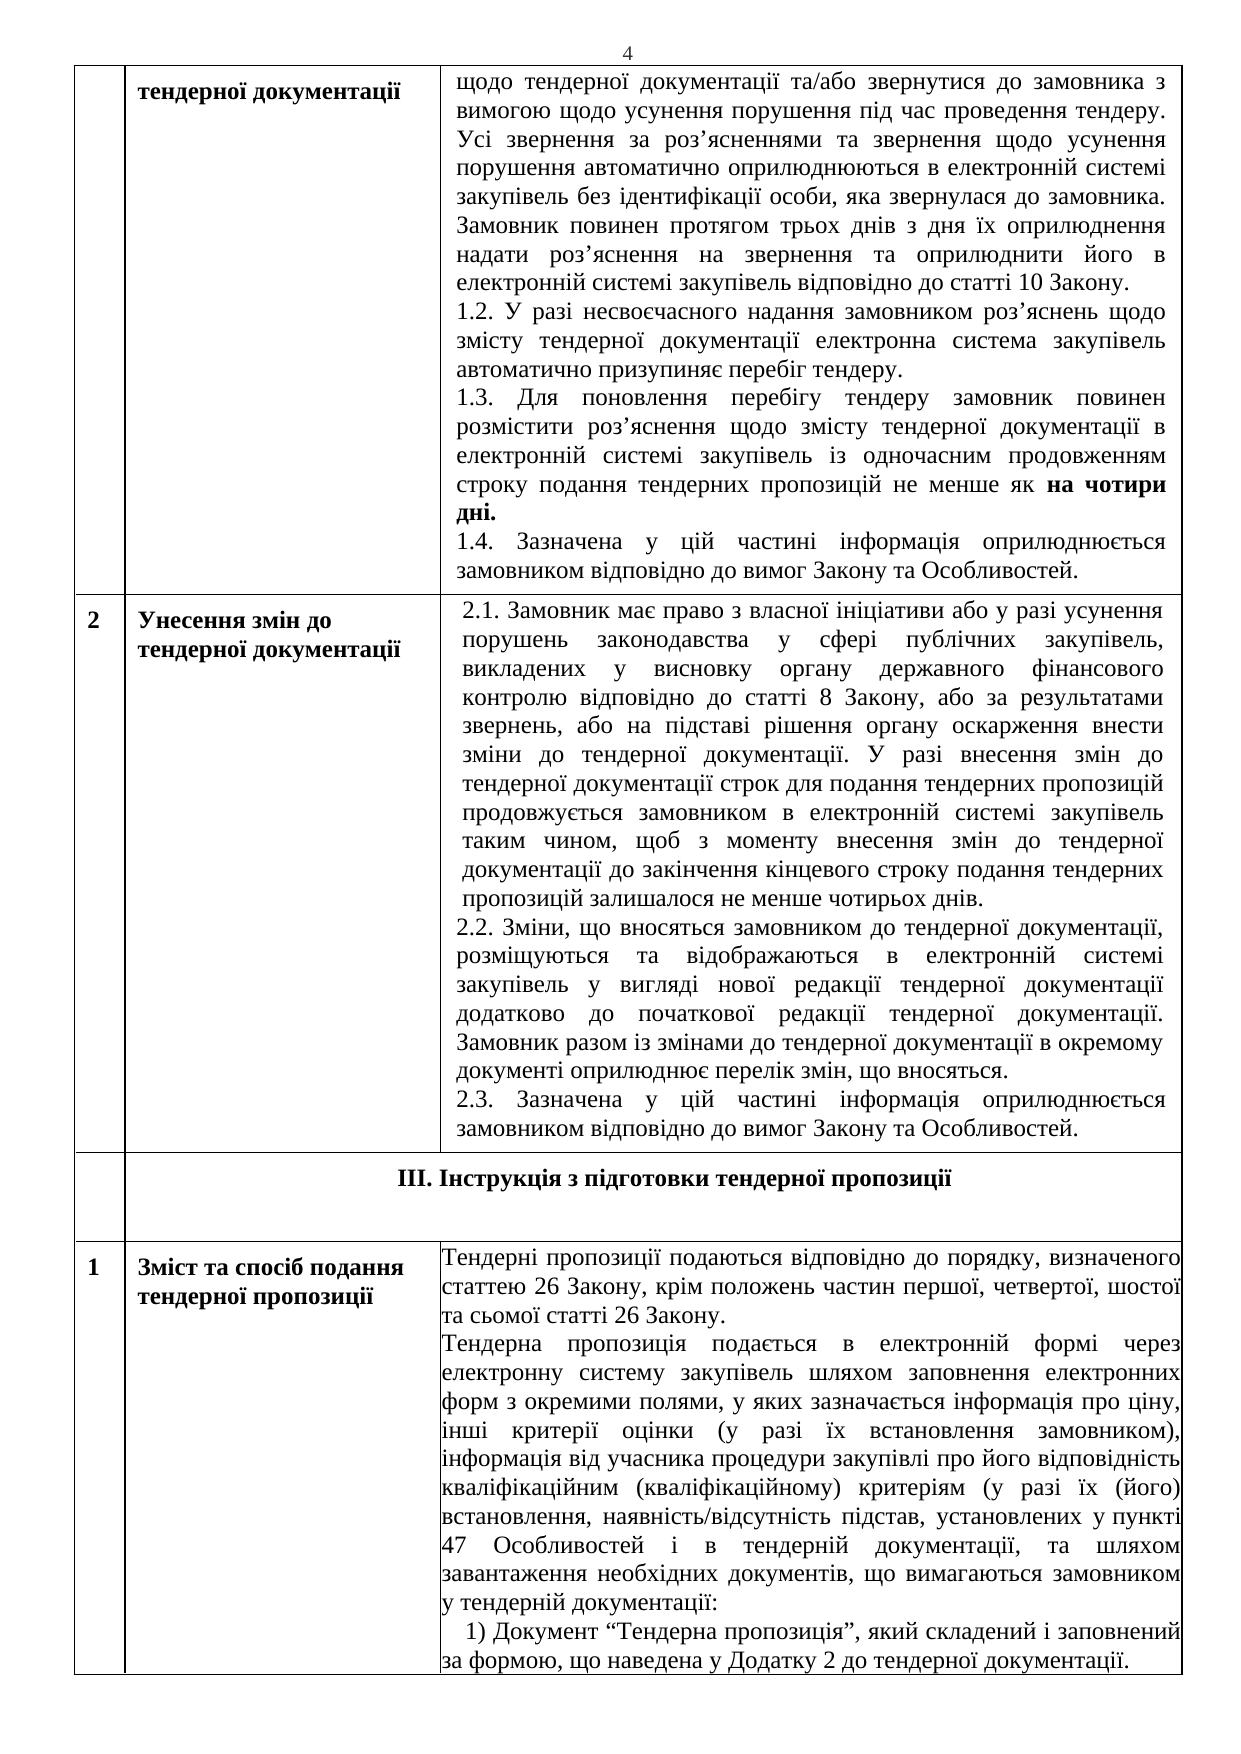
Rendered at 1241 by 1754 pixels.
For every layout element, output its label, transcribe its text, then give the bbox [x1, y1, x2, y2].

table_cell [126, 66, 440, 594]
table_cell IIІ. Інструкція з підготовки тендерної пропозиції [126, 1153, 1181, 1241]
table_cell 1 [75, 1242, 124, 1673]
table_cell [75, 1153, 124, 1241]
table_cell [441, 66, 1181, 594]
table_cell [126, 1242, 440, 1673]
table_cell Унесення змін до тендерної документації [126, 595, 440, 1152]
table_cell 2 [75, 595, 124, 1152]
table_cell 1 [75, 66, 124, 594]
table_cell 2.1. Замовник має право з власної ініціативи або у разі усунення порушень законодавства у сфері публічних закупівель, викладених у висновку органу державного фінансового контролю відповідно до статті 8 Закону, або за результатами звернень, або на підставі рішення органу оскарження внести зміни до тендерної документації. У разі внесення змін до тендерної документації строк для подання тендерних пропозицій продовжується замовником в електронній системі закупівель таким чином, щоб з моменту внесення змін до тендерної документації до закінчення кінцевого строку подання тендерних пропозицій залишалося не менше чотирьох днів. 2.2. Зміни, що вносяться замовником до тендерної документації, розміщуються та відображаються в електронній системі закупівель у вигляді нової редакції тендерної документації додатково до початкової редакції тендерної документації. Замовник разом із змінами до тендерної документації в окремому документі оприлюднює перелік змін, що вносяться. 2.3. Зазначена у цій частині інформація оприлюднюється замовником відповідно до вимог Закону та Особливостей. [441, 595, 1181, 1152]
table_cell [441, 1242, 1181, 1673]
